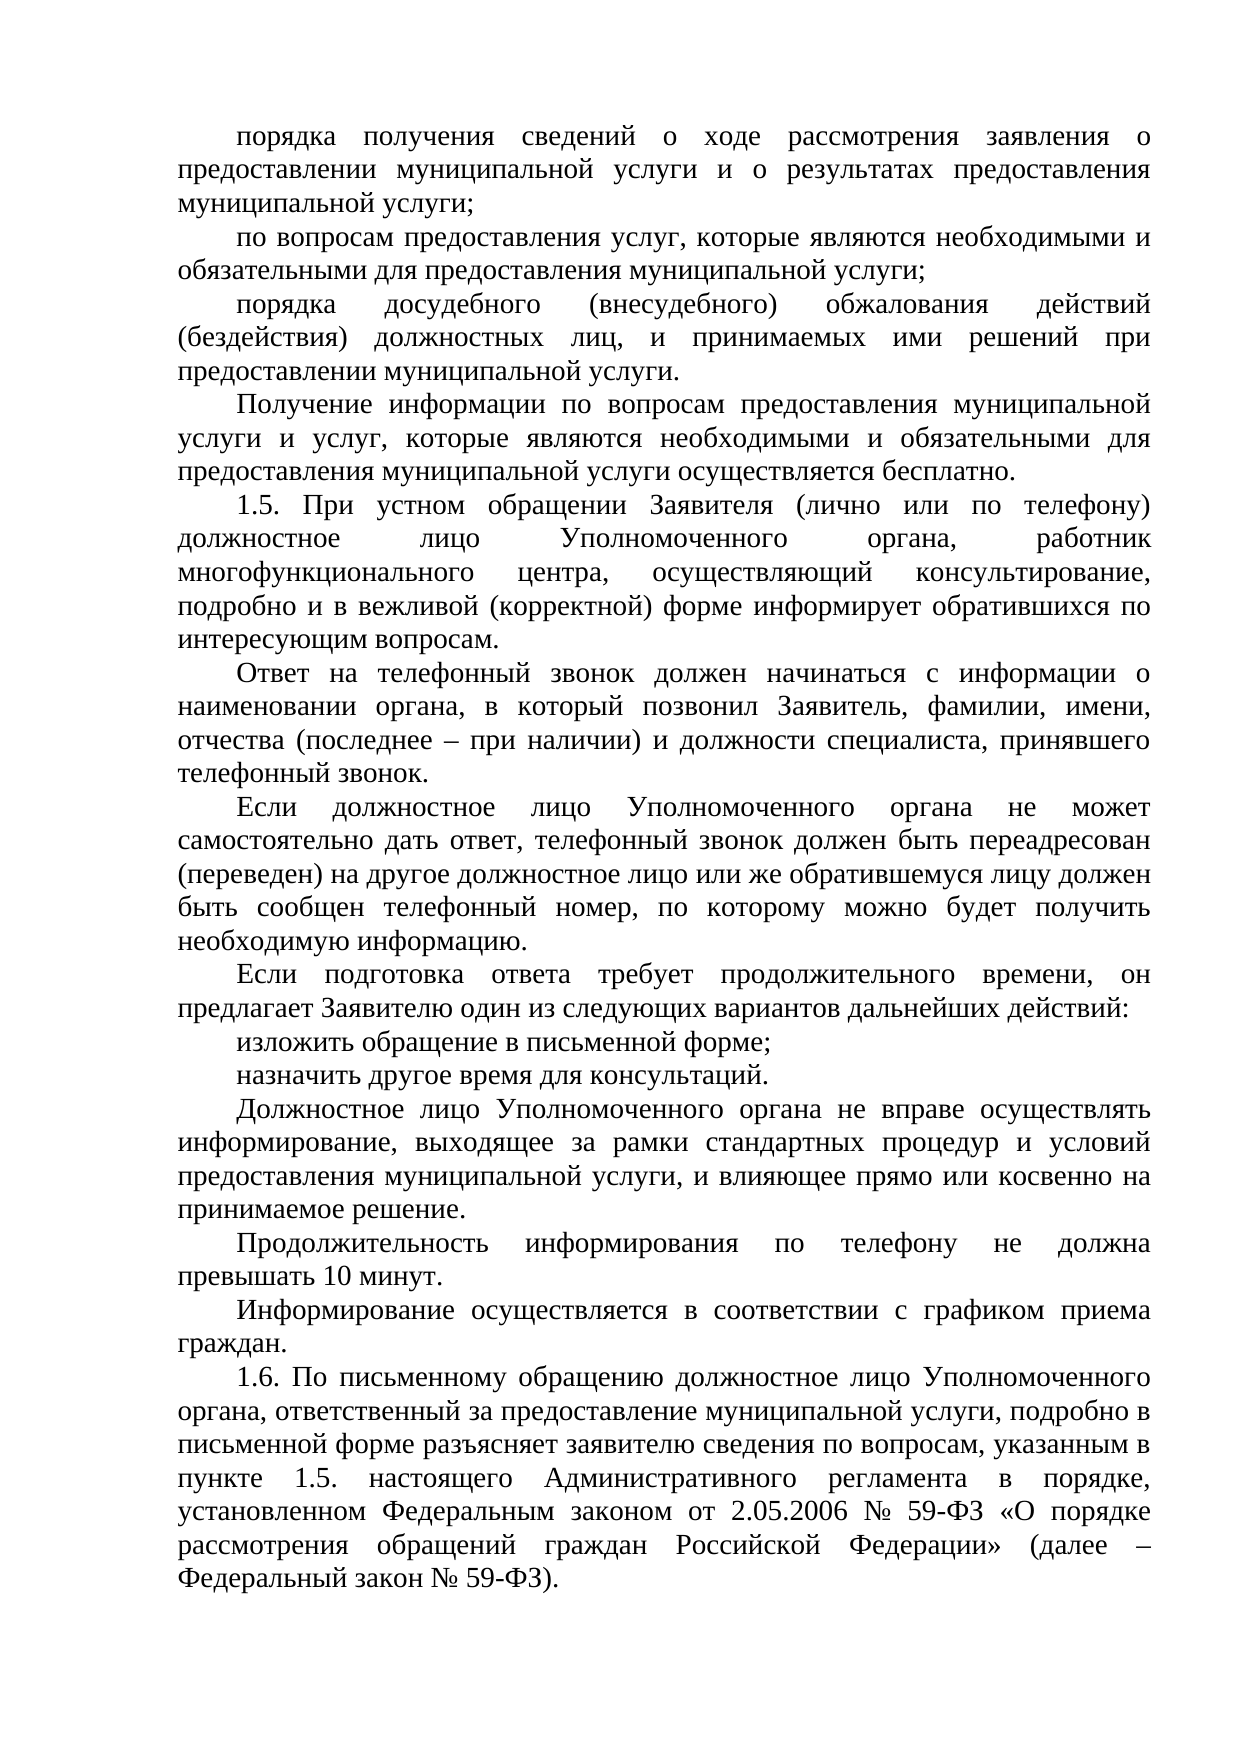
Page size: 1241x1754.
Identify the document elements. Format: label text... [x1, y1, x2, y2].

text Если должностное лицо Уполномоченного органа не может самостоятельно дать ответ, телефонный звонок должен быть переадресован (переведен) на другое должностное лицо или же обратившемуся лицу должен быть сообщен телефонный номер, по которому можно будет получить необходимую информацию. [177, 789, 1152, 957]
text Получение информации по вопросам предоставления муниципальной услуги и услуг, которые являются необходимыми и обязательными для предоставления муниципальной услуги осуществляется бесплатно. [177, 386, 1152, 487]
text порядка получения сведений о ходе рассмотрения заявления о предоставлении муниципальной услуги и о результатах предоставления муниципальной услуги; [177, 118, 1152, 219]
text Если подготовка ответа требует продолжительного времени, он предлагает Заявителю один из следующих вариантов дальнейших действий: [177, 957, 1152, 1024]
text по вопросам предоставления услуг, которые являются необходимыми и обязательными для предоставления муниципальной услуги; [177, 219, 1152, 286]
text 1.6. По письменному обращению должностное лицо Уполномоченного органа, ответственный за предоставление муниципальной услуги, подробно в письменной форме разъясняет заявителю сведения по вопросам, указанным в пункте 1.5. настоящего Административного регламента в порядке, установленном Федеральным законом от 2.05.2006 № 59-ФЗ «О порядке рассмотрения обращений граждан Российской Федерации» (далее – Федеральный закон № 59-ФЗ). [177, 1359, 1152, 1594]
text назначить другое время для консультаций. [177, 1057, 1152, 1091]
text порядка досудебного (внесудебного) обжалования действий (бездействия) должностных лиц, и принимаемых ими решений при предоставлении муниципальной услуги. [177, 286, 1152, 386]
text изложить обращение в письменной форме; [177, 1024, 1152, 1057]
text Продолжительность информирования по телефону не должна превышать 10 минут. [177, 1225, 1152, 1292]
text Информирование осуществляется в соответствии с графиком приема граждан. [177, 1292, 1152, 1359]
text Должностное лицо Уполномоченного органа не вправе осуществлять информирование, выходящее за рамки стандартных процедур и условий предоставления муниципальной услуги, и влияющее прямо или косвенно на принимаемое решение. [177, 1091, 1152, 1225]
text 1.5. При устном обращении Заявителя (лично или по телефону) должностное лицо Уполномоченного органа, работник многофункционального центра, осуществляющий консультирование, подробно и в вежливой (корректной) форме информирует обратившихся по интересующим вопросам. [177, 487, 1152, 655]
text Ответ на телефонный звонок должен начинаться с информации о наименовании органа, в который позвонил Заявитель, фамилии, имени, отчества (последнее – при наличии) и должности специалиста, принявшего телефонный звонок. [177, 655, 1152, 789]
